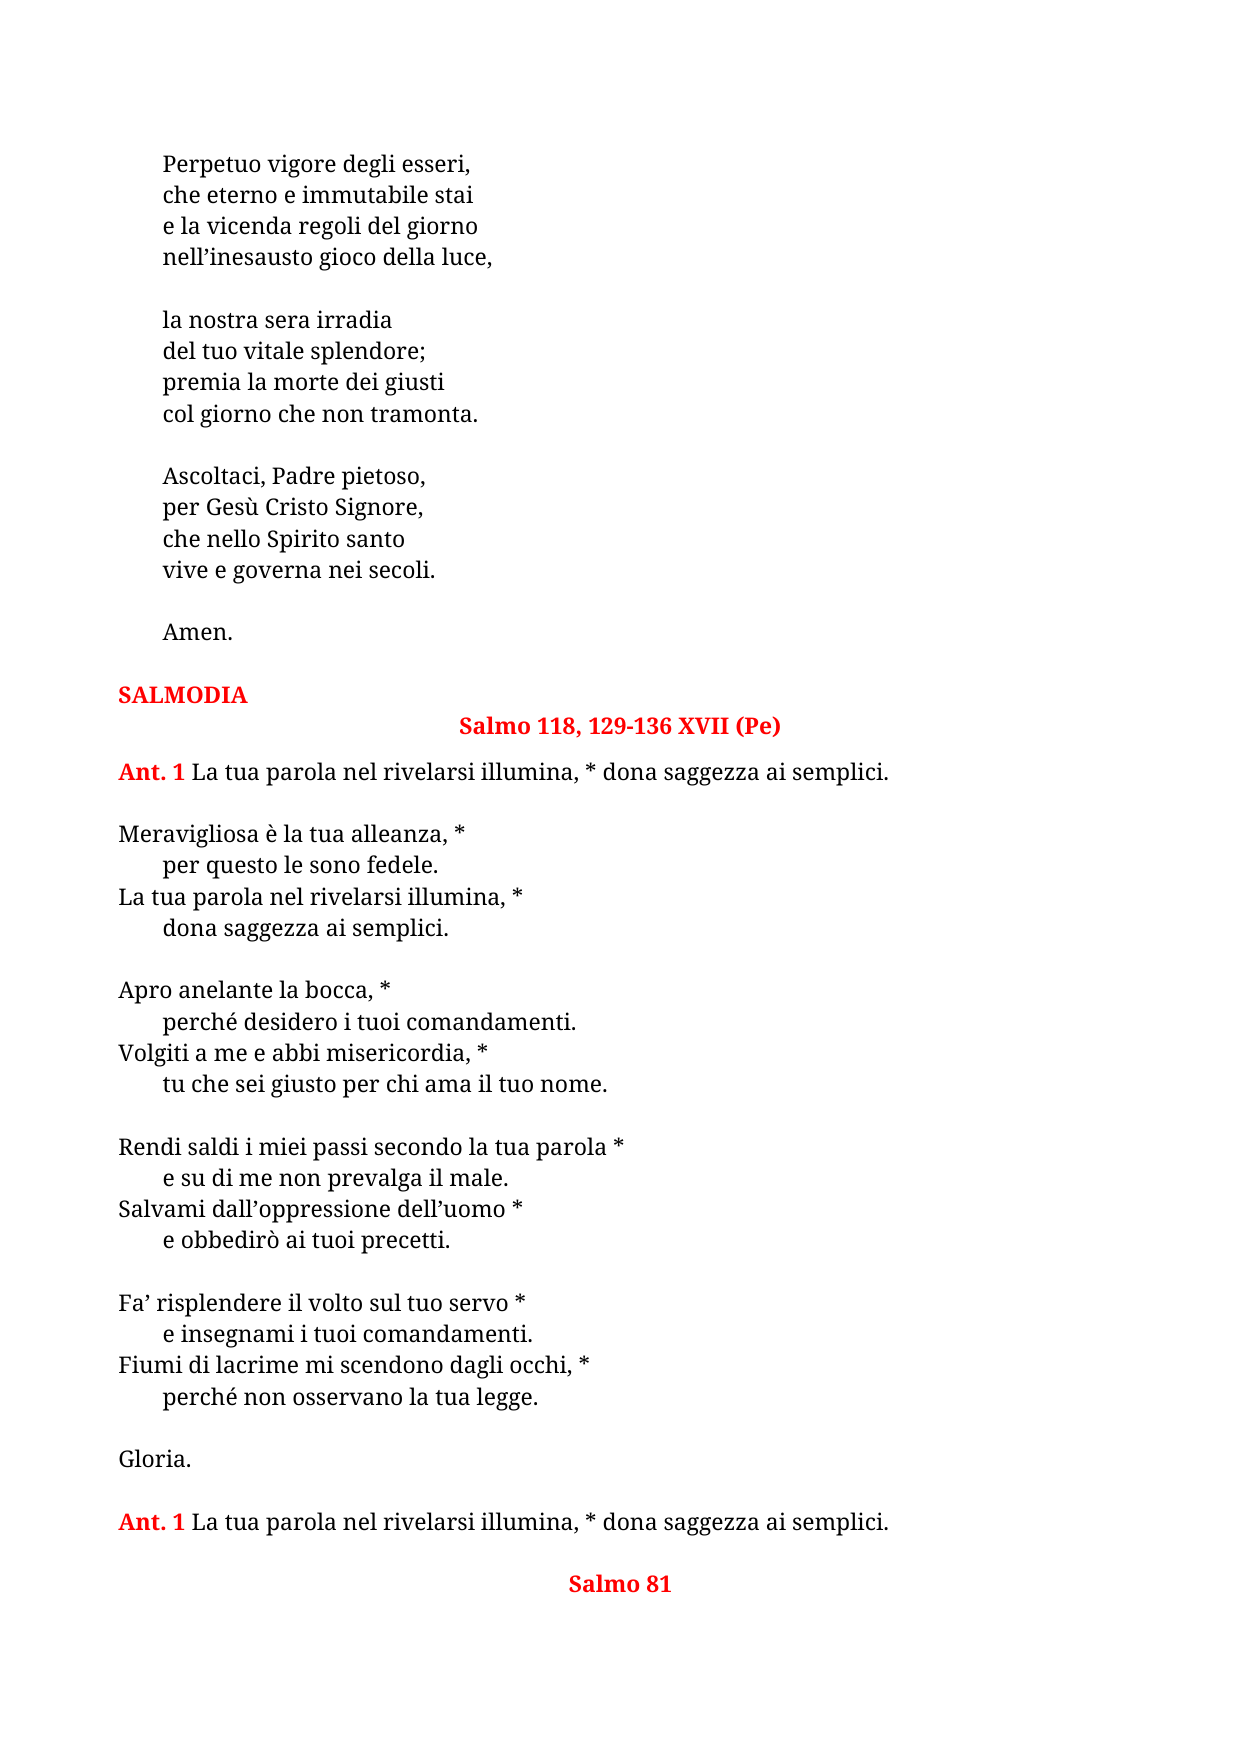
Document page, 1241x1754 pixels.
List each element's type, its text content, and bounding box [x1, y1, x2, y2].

text e la vicenda regoli del giorno [162, 210, 1122, 241]
text tu che sei giusto per chi ama il tuo nome. [118, 1068, 1122, 1099]
text Ant. 1 La tua parola nel rivelarsi illumina, * dona saggezza ai semplici. [118, 1506, 1122, 1537]
text Fiumi di lacrime mi scendono dagli occhi, * [118, 1349, 1122, 1381]
text vive e governa nei secoli. [162, 554, 1122, 585]
text col giorno che non tramonta. [162, 398, 1122, 429]
text che eterno e immutabile stai [162, 179, 1122, 210]
text Volgiti a me e abbi misericordia, * [118, 1037, 1122, 1068]
text Rendi saldi i miei passi secondo la tua parola * [118, 1131, 1122, 1162]
text premia la morte dei giusti [162, 366, 1122, 398]
text Apro anelante la bocca, * [118, 974, 1122, 1006]
text Ascoltaci, Padre pietoso, [162, 460, 1122, 491]
text La tua parola nel rivelarsi illumina, * [118, 881, 1122, 912]
text e su di me non prevalga il male. [118, 1162, 1122, 1193]
text Gloria. [118, 1443, 1122, 1474]
text Fa’ risplendere il volto sul tuo servo * [118, 1287, 1122, 1318]
text Salmo 81 [118, 1568, 1122, 1599]
text che nello Spirito santo [162, 523, 1122, 554]
text perché desidero i tuoi comandamenti. [118, 1006, 1122, 1037]
text perché non osservano la tua legge. [118, 1381, 1122, 1412]
text SALMODIA [118, 679, 1122, 710]
text Meravigliosa è la tua alleanza, * [118, 818, 1122, 849]
text Salmo 118, 129-136 XVII (Pe) [118, 710, 1122, 741]
text Ant. 1 La tua parola nel rivelarsi illumina, * dona saggezza ai semplici. [118, 756, 1122, 787]
text Amen. [162, 616, 1122, 648]
text e obbedirò ai tuoi precetti. [118, 1224, 1122, 1256]
text nell’inesausto gioco della luce, [162, 241, 1122, 273]
text la nostra sera irradia [162, 304, 1122, 335]
text per questo le sono fedele. [118, 849, 1122, 881]
text dona saggezza ai semplici. [118, 912, 1122, 943]
text Salvami dall’oppressione dell’uomo * [118, 1193, 1122, 1224]
text del tuo vitale splendore; [162, 335, 1122, 366]
text Perpetuo vigore degli esseri, [162, 148, 1122, 179]
text e insegnami i tuoi comandamenti. [118, 1318, 1122, 1349]
text per Gesù Cristo Signore, [162, 491, 1122, 523]
